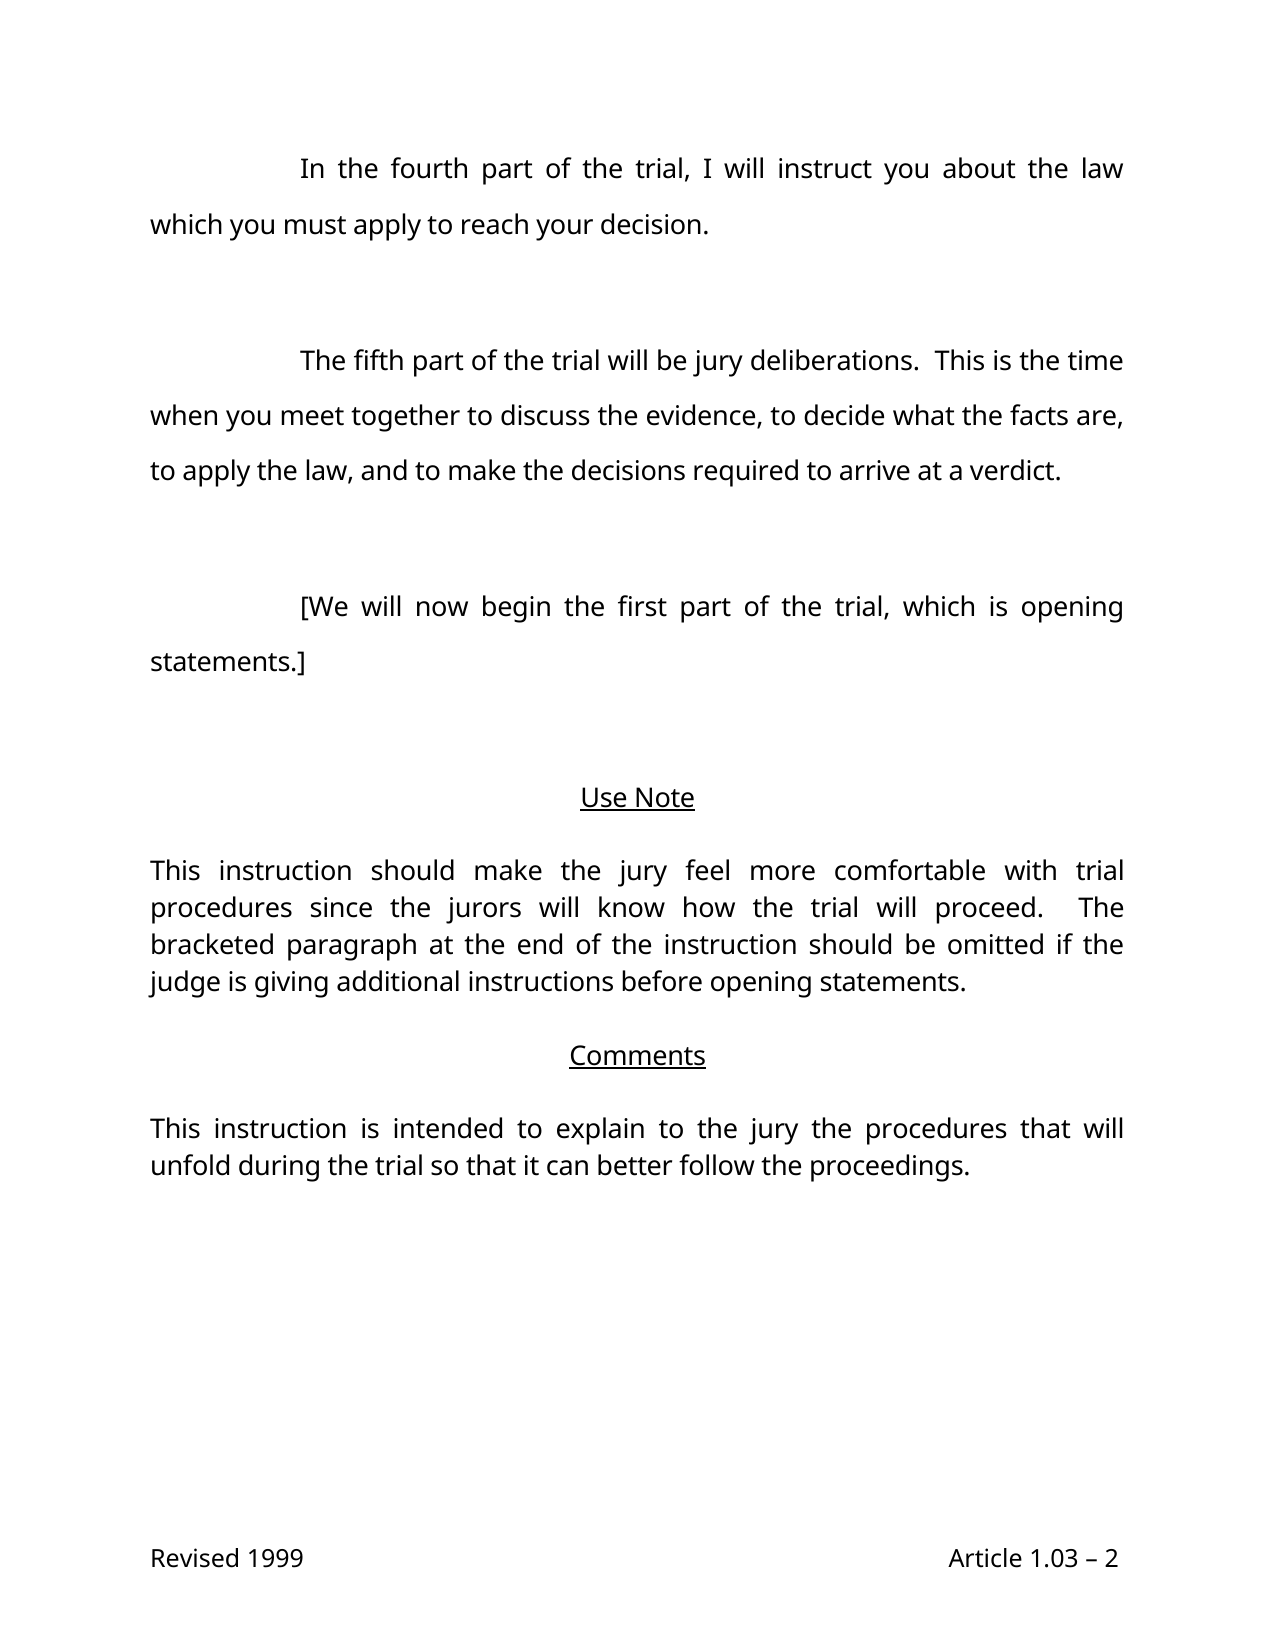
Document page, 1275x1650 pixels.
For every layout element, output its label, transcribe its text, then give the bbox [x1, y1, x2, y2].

text Use Note [150, 778, 1125, 815]
text Comments [150, 1036, 1125, 1073]
text The fifth part of the trial will be jury deliberations. This is the time when you meet together to discuss the evidence, to decide what the facts are, to apply the law, and to make the decisions required to arrive at a verdict. [150, 341, 1125, 488]
text This instruction is intended to explain to the jury the procedures that will unfold during the trial so that it can better follow the proceedings. [150, 1110, 1125, 1184]
text This instruction should make the jury feel more comfortable with trial procedures since the jurors will know how the trial will proceed. The bracketed paragraph at the end of the instruction should be omitted if the judge is giving additional instructions before opening statements. [150, 852, 1125, 999]
text In the fourth part of the trial, I will instruct you about the law which you must apply to reach your decision. [150, 150, 1125, 242]
text [We will now begin the first part of the trial, which is opening statements.] [150, 587, 1125, 679]
